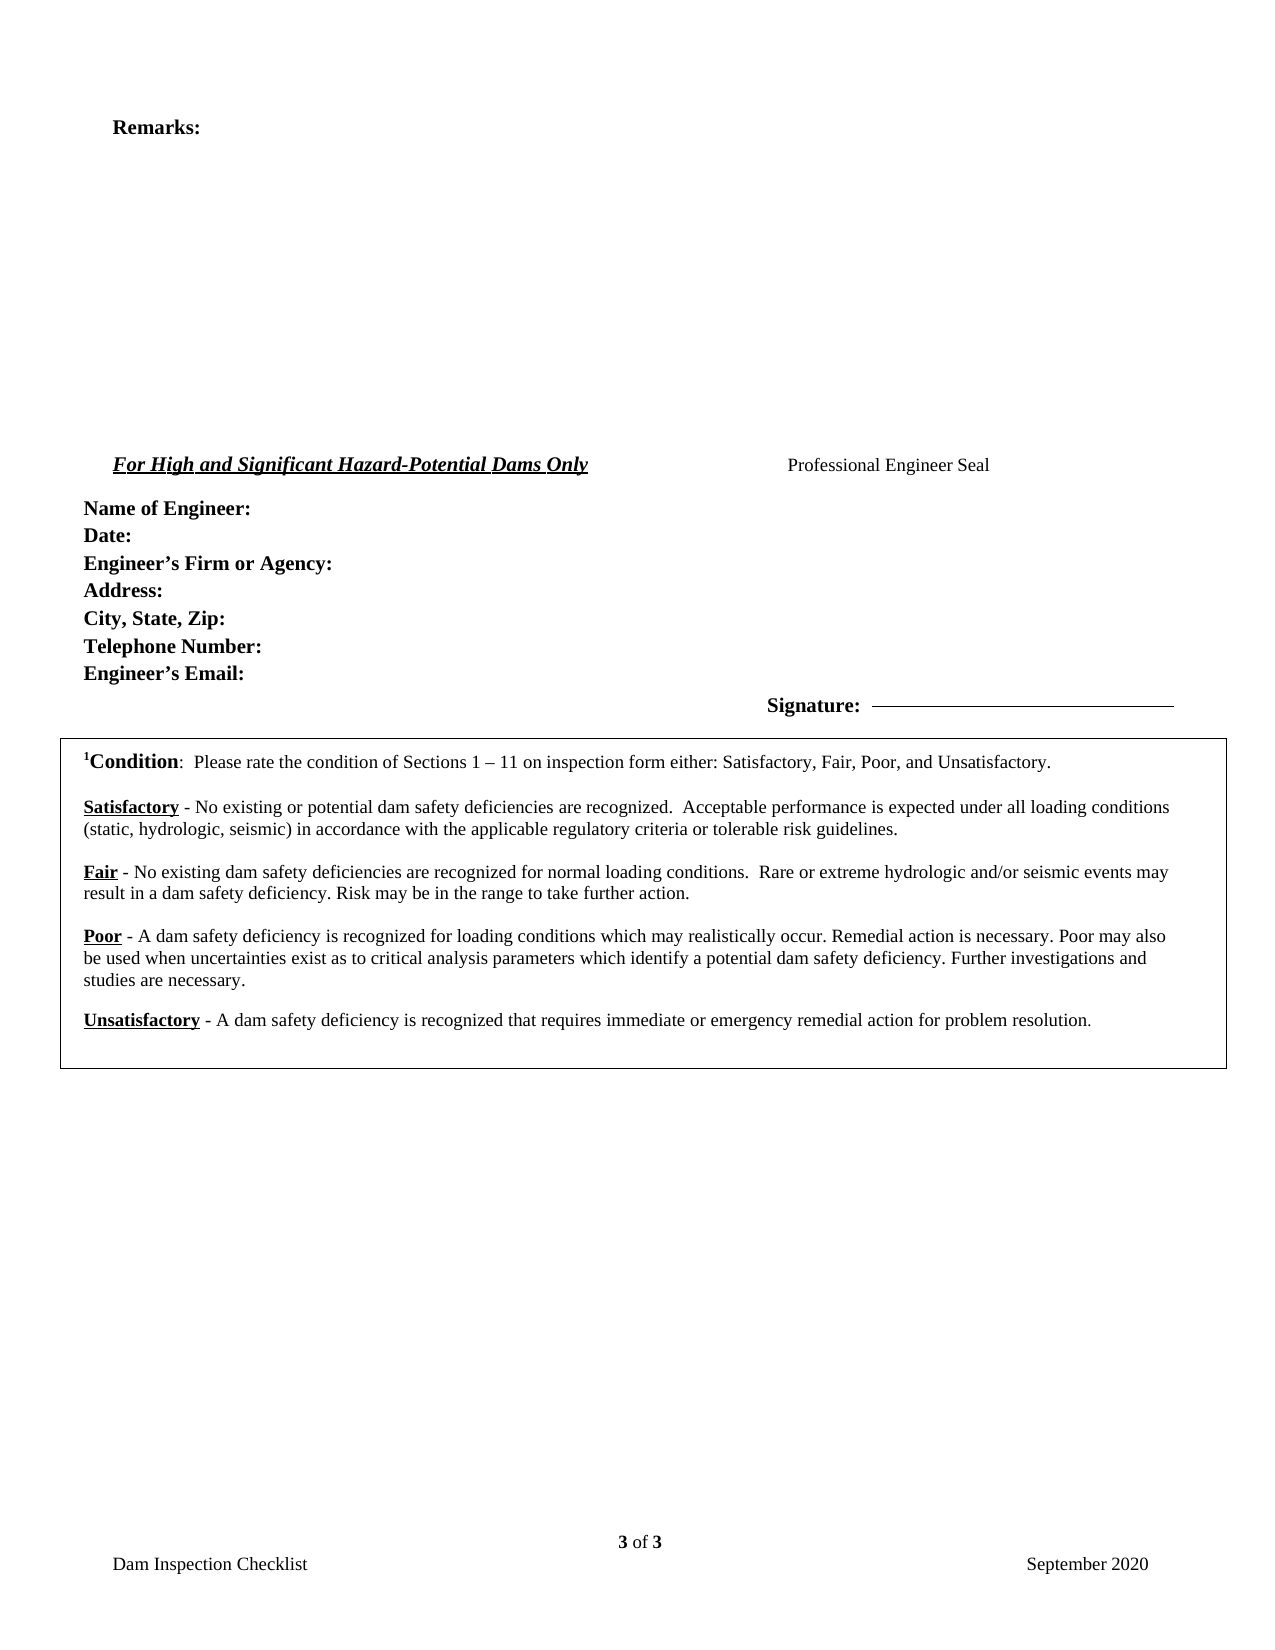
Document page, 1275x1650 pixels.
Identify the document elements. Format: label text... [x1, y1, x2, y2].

text Engineer’s Email: [83, 661, 1173, 685]
text Engineer’s Firm or Agency: [83, 551, 1173, 575]
text Date: [83, 523, 1173, 547]
text Unsatisfactory - A dam safety deficiency is recognized that requires immediate or emergency remedial action for problem resolution. [83, 1009, 1173, 1031]
text 1Condition: Please rate the condition of Sections 1 – 11 on inspection form either: Satisfactory, Fair, Poor, and Unsatisfactory. [83, 745, 1173, 774]
text City, State, Zip: [83, 606, 1173, 630]
text Fair - No existing dam safety deficiencies are recognized for normal loading conditions. Rare or extreme hydrologic and/or seismic events may result in a dam safety deficiency. Risk may be in the range to take further action. [83, 861, 1173, 904]
text Address: [83, 578, 1173, 602]
text Poor - A dam safety deficiency is recognized for loading conditions which may realistically occur. Remedial action is necessary. Poor may also be used when uncertainties exist as to critical analysis parameters which identify a potential dam safety deficiency. Further investigations and studies are necessary. [83, 925, 1173, 990]
text Telephone Number: [83, 633, 1173, 658]
text For High and Significant Hazard-Potential Dams Only Professional Engineer Seal [112, 451, 1175, 475]
text Name of Engineer: [83, 496, 1173, 519]
text Satisfactory - No existing or potential dam safety deficiencies are recognized. Acceptable performance is expected under all loading conditions (static, hydrologic, seismic) in accordance with the applicable regulatory criteria or tolerable risk guidelines. [83, 796, 1173, 839]
text Remarks: [112, 115, 1175, 139]
text Signature: [767, 692, 1175, 716]
